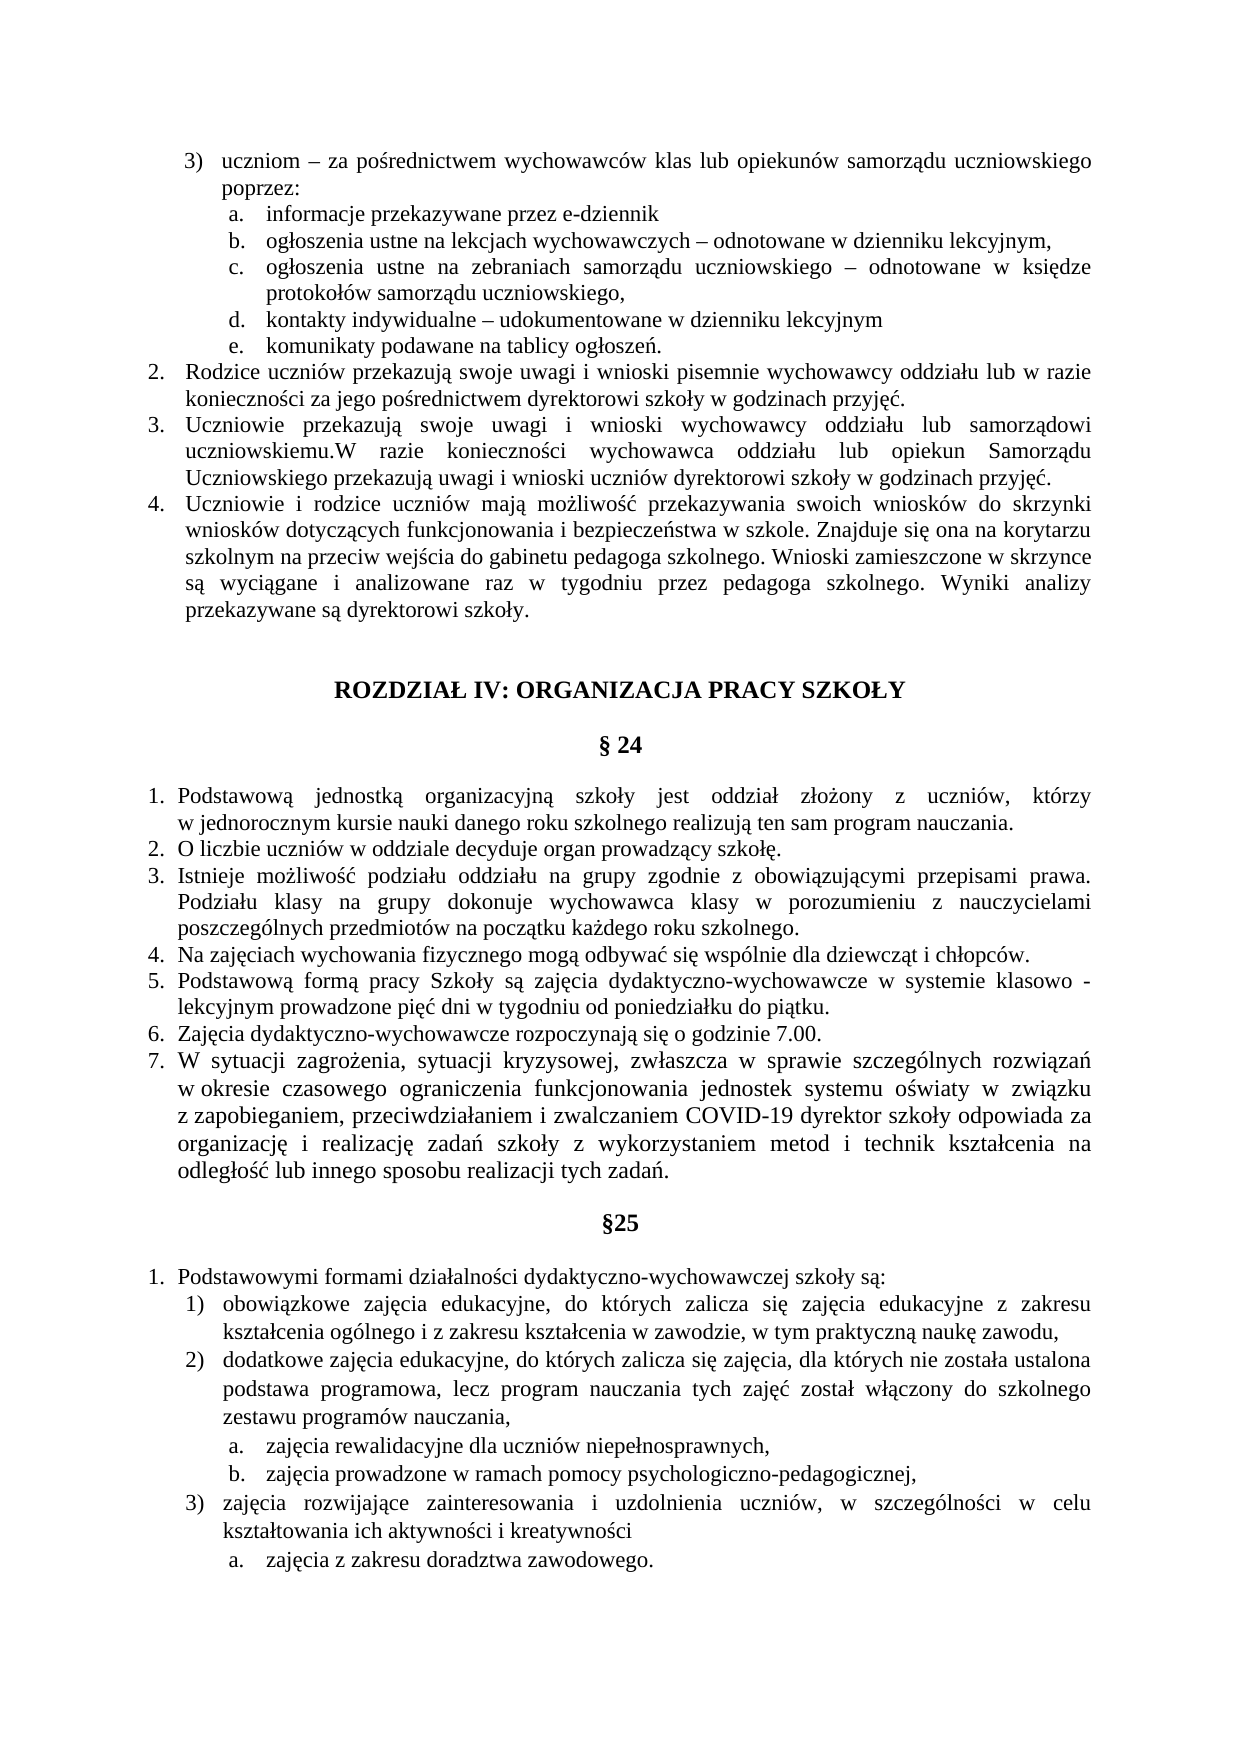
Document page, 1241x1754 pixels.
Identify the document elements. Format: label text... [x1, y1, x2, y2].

list Rodzice uczniów przekazują swoje uwagi i wnioski pisemnie wychowawcy oddziału lub w razie konieczności za jego pośrednictwem dyrektorowi szkoły w godzinach przyjęć. [148, 358, 1093, 411]
list Podstawowymi formami działalności dydaktyczno-wychowawczej szkoły są: [148, 1263, 1093, 1290]
text ROZDZIAŁ IV: ORGANIZACJA PRACY SZKOŁY [148, 675, 1093, 703]
list zajęcia rozwijające zainteresowania i uzdolnienia uczniów, w szczególności w celu kształtowania ich aktywności i kreatywności [185, 1489, 1093, 1543]
list Zajęcia dydaktyczno-wychowawcze rozpoczynają się o godzinie 7.00. [148, 1020, 1093, 1046]
list Uczniowie przekazują swoje uwagi i wnioski wychowawcy oddziału lub samorządowi uczniowskiemu.W razie konieczności wychowawca oddziału lub opiekun Samorządu Uczniowskiego przekazują uwagi i wnioski uczniów dyrektorowi szkoły w godzinach przyjęć. [148, 411, 1093, 490]
list ogłoszenia ustne na lekcjach wychowawczych – odnotowane w dzienniku lekcyjnym, [228, 227, 1093, 253]
list komunikaty podawane na tablicy ogłoszeń. [228, 332, 1093, 358]
list Podstawową jednostką organizacyjną szkoły jest oddział złożony z uczniów, którzy w jednorocznym kursie nauki danego roku szkolnego realizują ten sam program nauczania. [148, 783, 1093, 835]
list O liczbie uczniów w oddziale decyduje organ prowadzący szkołę. [148, 835, 1093, 862]
list Na zajęciach wychowania fizycznego mogą odbywać się wspólnie dla dziewcząt i chłopców. [148, 941, 1093, 967]
text §25 [148, 1208, 1093, 1237]
list dodatkowe zajęcia edukacyjne, do których zalicza się zajęcia, dla których nie została ustalona podstawa programowa, lecz program nauczania tych zajęć został włączony do szkolnego zestawu programów nauczania, [185, 1347, 1093, 1430]
list zajęcia prowadzone w ramach pomocy psychologiczno-pedagogicznej, [228, 1460, 1093, 1487]
list zajęcia z zakresu doradztwa zawodowego. [228, 1546, 1093, 1572]
list Podstawową formą pracy Szkoły są zajęcia dydaktyczno-wychowawcze w systemie klasowo - lekcyjnym prowadzone pięć dni w tygodniu od poniedziałku do piątku. [148, 967, 1093, 1020]
list ogłoszenia ustne na zebraniach samorządu uczniowskiego – odnotowane w księdze protokołów samorządu uczniowskiego, [228, 253, 1093, 306]
list zajęcia rewalidacyjne dla uczniów niepełnosprawnych, [228, 1432, 1093, 1458]
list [228, 200, 1093, 227]
list obowiązkowe zajęcia edukacyjne, do których zalicza się zajęcia edukacyjne z zakresu kształcenia ogólnego i z zakresu kształcenia w zawodzie, w tym praktyczną naukę zawodu, [185, 1290, 1093, 1344]
subtitle § 24 [148, 730, 1093, 758]
list Istnieje możliwość podziału oddziału na grupy zgodnie z obowiązującymi przepisami prawa. Podziału klasy na grupy dokonuje wychowawca klasy w porozumieniu z nauczycielami poszczególnych przedmiotów na początku każdego roku szkolnego. [148, 862, 1093, 941]
list uczniom – za pośrednictwem wychowawców klas lub opiekunów samorządu uczniowskiego poprzez: [184, 148, 1093, 200]
list Uczniowie i rodzice uczniów mają możliwość przekazywania swoich wniosków do skrzynki wniosków dotyczących funkcjonowania i bezpieczeństwa w szkole. Znajduje się ona na korytarzu szkolnym na przeciw wejścia do gabinetu pedagoga szkolnego. Wnioski zamieszczone w skrzynce są wyciągane i analizowane raz w tygodniu przez pedagoga szkolnego. Wyniki analizy przekazywane są dyrektorowi szkoły. [148, 490, 1093, 622]
list kontakty indywidualne – udokumentowane w dzienniku lekcyjnym [228, 306, 1093, 332]
list W sytuacji zagrożenia, sytuacji kryzysowej, zwłaszcza w sprawie szczególnych rozwiązań w okresie czasowego ograniczenia funkcjonowania jednostek systemu oświaty w związku z zapobieganiem, przeciwdziałaniem i zwalczaniem COVID-19 dyrektor szkoły odpowiada za organizację i realizację zadań szkoły z wykorzystaniem metod i technik kształcenia na odległość lub innego sposobu realizacji tych zadań. [148, 1046, 1093, 1184]
